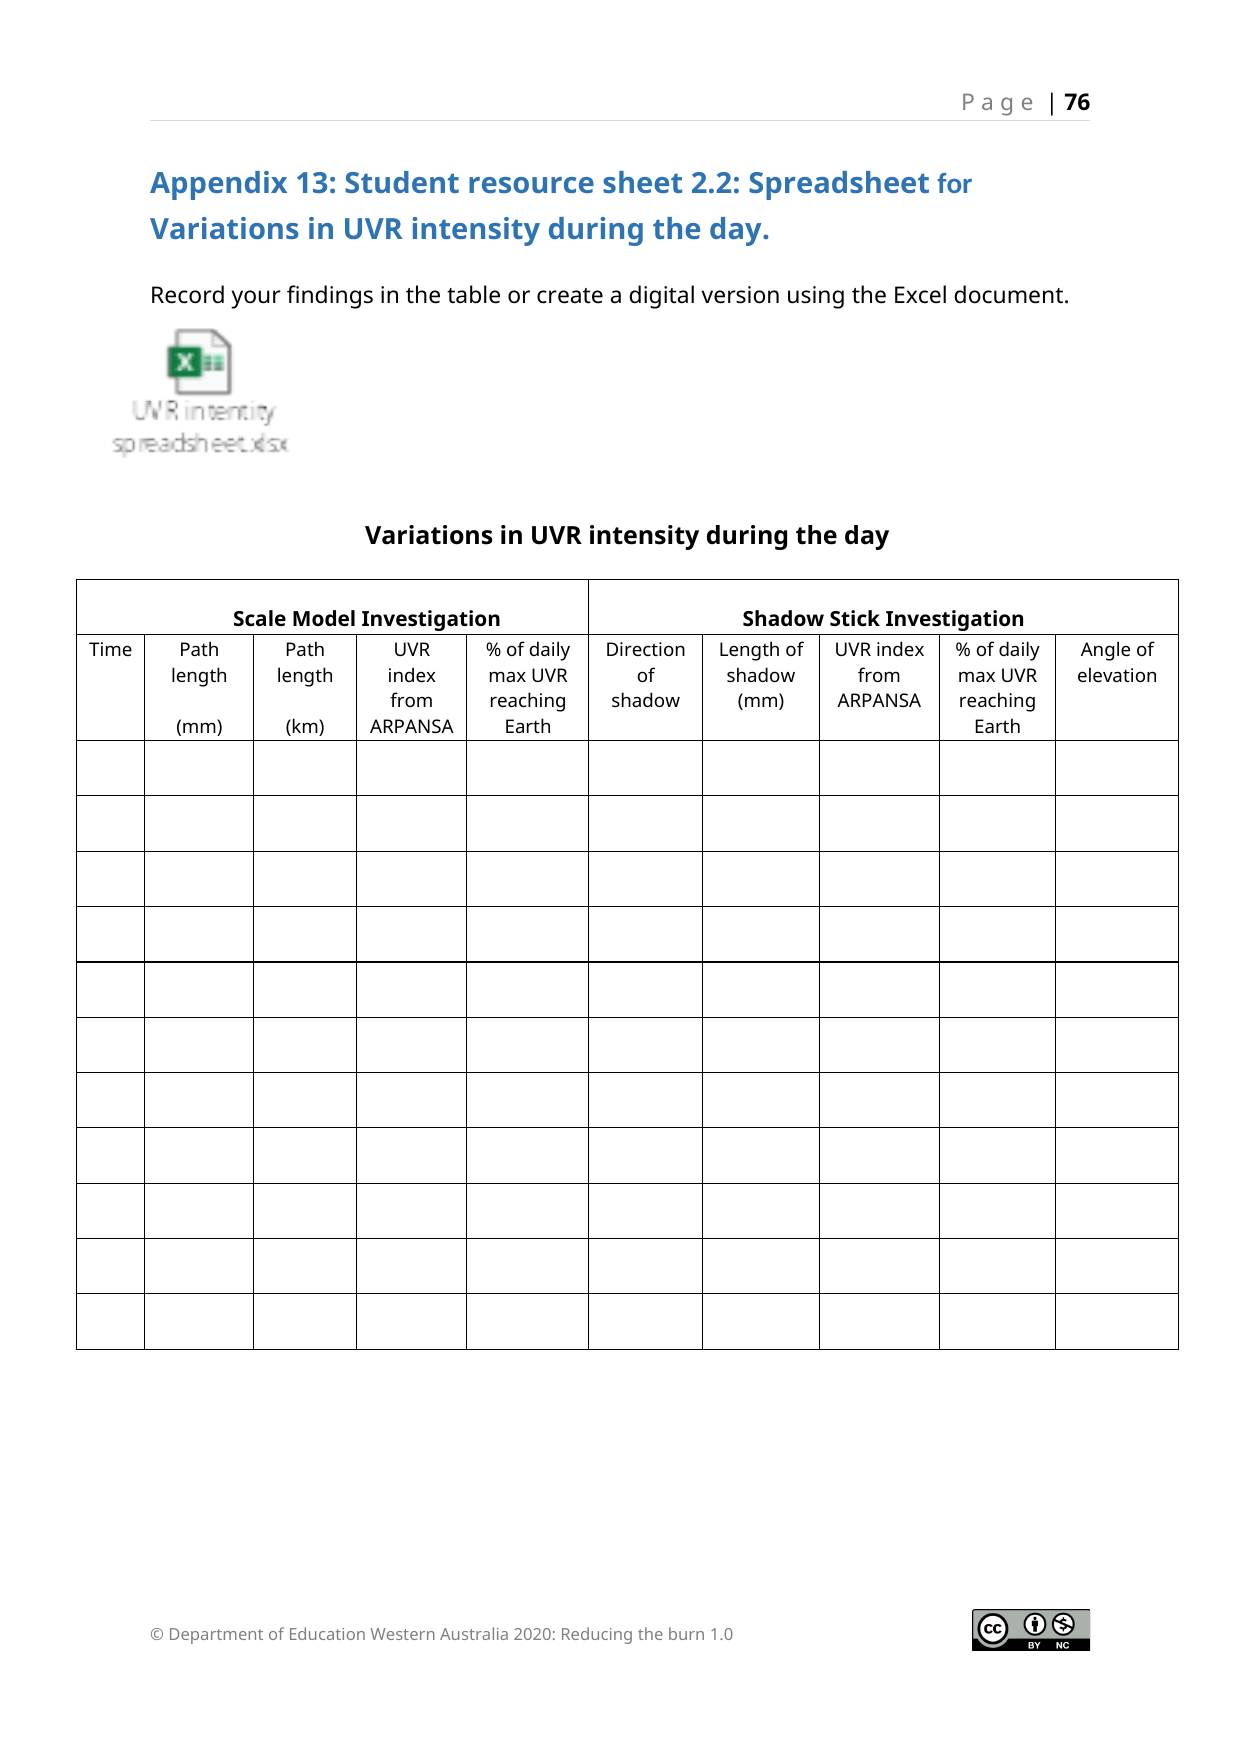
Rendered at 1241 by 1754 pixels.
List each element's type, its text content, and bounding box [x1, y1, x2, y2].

table_cell [589, 1073, 702, 1127]
table_cell [254, 741, 356, 795]
table_cell [77, 689, 144, 740]
table_cell [145, 1128, 253, 1183]
table_cell [589, 1294, 702, 1348]
table_cell [820, 796, 939, 851]
table_cell [589, 963, 702, 1017]
table_cell [145, 1018, 253, 1072]
table_cell [357, 852, 466, 906]
table_cell [820, 1294, 939, 1348]
table_cell [357, 1184, 466, 1238]
table_cell (mm) [145, 689, 253, 740]
table_cell [820, 852, 939, 906]
table_cell [1056, 1294, 1178, 1348]
table_cell [145, 963, 253, 1017]
table_cell [940, 907, 1055, 961]
table_cell [589, 1018, 702, 1072]
table_cell Path length [145, 635, 253, 689]
table_cell [940, 796, 1055, 851]
table_cell [357, 1239, 466, 1293]
table_cell [254, 1184, 356, 1238]
table_cell [357, 907, 466, 961]
table_cell [467, 1018, 588, 1072]
table_cell [467, 1184, 588, 1238]
table_cell [254, 852, 356, 906]
table_cell [1056, 1239, 1178, 1293]
table_cell [820, 1184, 939, 1238]
table_cell (km) [254, 689, 356, 740]
table_cell [1056, 852, 1178, 906]
table_cell [940, 1073, 1055, 1127]
table_cell [77, 852, 144, 906]
table_cell [703, 796, 819, 851]
table_cell [703, 1073, 819, 1127]
table_cell [940, 1128, 1055, 1183]
table_cell [254, 1294, 356, 1348]
table_cell [467, 796, 588, 851]
table_cell [145, 852, 253, 906]
table_cell [357, 1294, 466, 1348]
table_cell [467, 963, 588, 1017]
table_cell [254, 907, 356, 961]
table_cell [145, 796, 253, 851]
table_cell [77, 580, 145, 634]
table_cell [940, 963, 1055, 1017]
table_cell [703, 1239, 819, 1293]
table_cell [589, 741, 702, 795]
table_cell [589, 852, 702, 906]
table_cell [703, 1018, 819, 1072]
table_cell [467, 907, 588, 961]
table_cell [1056, 741, 1178, 795]
table_cell [703, 963, 819, 1017]
table_cell [254, 1073, 356, 1127]
table_cell [1056, 963, 1178, 1017]
table_cell [820, 963, 939, 1017]
table_cell [589, 907, 702, 961]
table_cell [820, 1239, 939, 1293]
text Record your findings in the table or create a digital version using the Excel document. [150, 279, 1090, 310]
table_cell Angle of elevation [1056, 635, 1178, 740]
table_cell Shadow Stick Investigation [589, 580, 1178, 634]
table_cell [703, 741, 819, 795]
table_cell [1056, 1073, 1178, 1127]
table_header Variations in UVR intensity during the day [76, 327, 1178, 578]
table_cell [357, 796, 466, 851]
table_cell [940, 1239, 1055, 1293]
table_cell [467, 1239, 588, 1293]
table_cell [820, 1128, 939, 1183]
table_cell [1056, 907, 1178, 961]
table_cell [467, 1128, 588, 1183]
table_cell [820, 741, 939, 795]
table_cell % of daily max UVR reaching Earth [467, 635, 588, 740]
table_cell [254, 1128, 356, 1183]
table_cell [703, 907, 819, 961]
table_cell Length of shadow (mm) [703, 635, 819, 740]
table_cell [145, 1239, 253, 1293]
table_cell [77, 1073, 144, 1127]
table_cell [77, 1018, 144, 1072]
table_cell Path length [254, 635, 356, 689]
table_cell [703, 852, 819, 906]
table_cell [467, 1294, 588, 1348]
table_cell [1056, 796, 1178, 851]
table_cell [940, 852, 1055, 906]
table_cell % of daily max UVR reaching Earth [940, 635, 1055, 740]
table_cell [1056, 1128, 1178, 1183]
table_cell [357, 1018, 466, 1072]
table_cell [1056, 1184, 1178, 1238]
picture [972, 1609, 1091, 1651]
table_cell [254, 796, 356, 851]
table_cell [77, 963, 144, 1017]
table_cell [940, 1018, 1055, 1072]
table_cell [145, 1294, 253, 1348]
table_cell [357, 741, 466, 795]
table_cell [820, 1073, 939, 1127]
table_cell [820, 907, 939, 961]
table_cell [254, 1239, 356, 1293]
table_cell [145, 907, 253, 961]
table_cell [467, 852, 588, 906]
table_cell [940, 1294, 1055, 1348]
table_cell [254, 1018, 356, 1072]
table_cell [940, 1184, 1055, 1238]
table_cell UVR index from ARPANSA [357, 635, 466, 740]
table_cell [77, 1128, 144, 1183]
table_cell [357, 963, 466, 1017]
table_cell [357, 1128, 466, 1183]
table_cell [589, 1239, 702, 1293]
table_cell [77, 1239, 144, 1293]
table_cell UVR index from ARPANSA [820, 635, 939, 740]
table_cell [820, 1018, 939, 1072]
table_cell [254, 963, 356, 1017]
table_cell [467, 741, 588, 795]
table_cell [589, 1128, 702, 1183]
table_cell [77, 907, 144, 961]
table_cell [589, 1184, 702, 1238]
table_cell Scale Model Investigation [145, 580, 588, 634]
table_cell [145, 1073, 253, 1127]
table_cell [77, 796, 144, 851]
table_cell [145, 1184, 253, 1238]
table_cell [467, 1073, 588, 1127]
table_cell [77, 741, 144, 795]
table_cell Direction of shadow [589, 635, 702, 740]
table_cell [77, 1294, 144, 1348]
table_cell [940, 741, 1055, 795]
table_cell [703, 1294, 819, 1348]
table_cell [145, 741, 253, 795]
table_cell [703, 1128, 819, 1183]
table_cell [357, 1073, 466, 1127]
subtitle Appendix 13: Student resource sheet 2.2: Spreadsheet for Variations in UVR intensity during the day. [150, 162, 1095, 248]
table_cell [1056, 1018, 1178, 1072]
table_cell Time [77, 635, 144, 689]
table_cell [703, 1184, 819, 1238]
table_cell [77, 1184, 144, 1238]
table_cell [589, 796, 702, 851]
